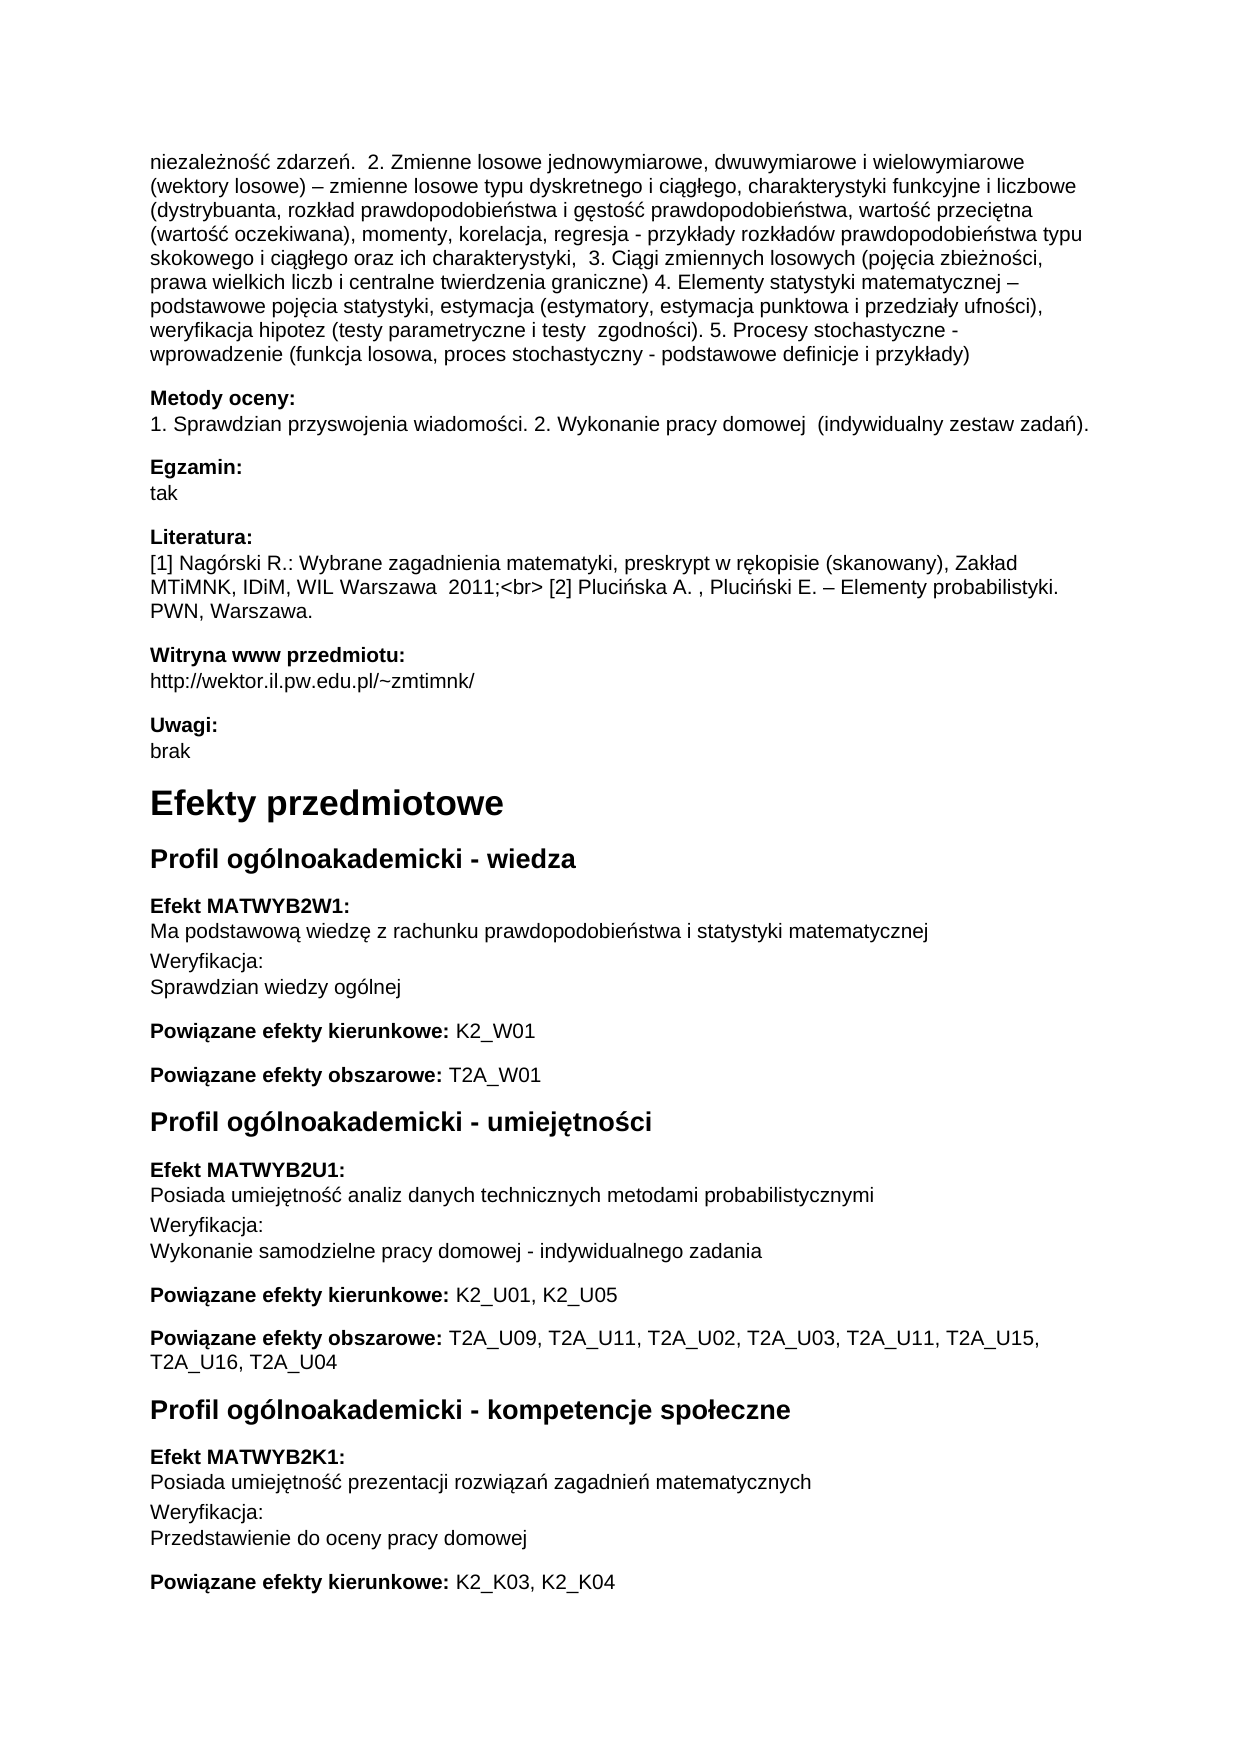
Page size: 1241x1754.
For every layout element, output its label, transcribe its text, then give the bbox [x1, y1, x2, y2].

text Powiązane efekty obszarowe: T2A_U09, T2A_U11, T2A_U02, T2A_U03, T2A_U11, T2A_U15, T2A_U16, T2A_U04 [150, 1326, 1090, 1374]
text Przedstawienie do oceny pracy domowej [150, 1526, 1090, 1550]
text Posiada umiejętność prezentacji rozwiązań zagadnień matematycznych [150, 1470, 1090, 1494]
text Wykonanie samodzielne pracy domowej - indywidualnego zadania [150, 1239, 1090, 1263]
text Metody oceny: [150, 385, 1090, 409]
text Powiązane efekty kierunkowe: K2_K03, K2_K04 [150, 1570, 1090, 1594]
text Weryfikacja: [150, 1213, 1090, 1237]
text Powiązane efekty kierunkowe: K2_U01, K2_U05 [150, 1282, 1090, 1306]
text http://wektor.il.pw.edu.pl/~zmtimnk/ [150, 669, 1090, 693]
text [150, 150, 1090, 366]
text [1] Nagórski R.: Wybrane zagadnienia matematyki, preskrypt w rękopisie (skanowany), Zakład MTiMNK, IDiM, WIL Warszawa 2011;<br> [2] Plucińska A. , Pluciński E. – Elementy probabilistyki. PWN, Warszawa. [150, 551, 1090, 623]
text Literatura: [150, 525, 1090, 549]
text Powiązane efekty kierunkowe: K2_W01 [150, 1019, 1090, 1043]
subtitle Profil ogólnoakademicki - kompetencje społeczne [150, 1394, 1090, 1425]
text Egzamin: [150, 455, 1090, 479]
text 1. Sprawdzian przyswojenia wiadomości. 2. Wykonanie pracy domowej (indywidualny zestaw zadań). [150, 411, 1090, 435]
text brak [150, 738, 1090, 762]
text Weryfikacja: [150, 1500, 1090, 1524]
text Weryfikacja: [150, 949, 1090, 973]
text Efekt MATWYB2W1: [150, 894, 1090, 918]
subtitle Profil ogólnoakademicki - umiejętności [150, 1106, 1090, 1138]
subtitle Efekty przedmiotowe [150, 782, 1090, 823]
text Witryna www przedmiotu: [150, 643, 1090, 667]
subtitle Profil ogólnoakademicki - wiedza [150, 843, 1090, 874]
text Efekt MATWYB2K1: [150, 1445, 1090, 1469]
text Uwagi: [150, 712, 1090, 736]
text tak [150, 481, 1090, 505]
text Ma podstawową wiedzę z rachunku prawdopodobieństwa i statystyki matematycznej [150, 919, 1090, 943]
text Efekt MATWYB2U1: [150, 1157, 1090, 1181]
text Posiada umiejętność analiz danych technicznych metodami probabilistycznymi [150, 1182, 1090, 1206]
text Powiązane efekty obszarowe: T2A_W01 [150, 1063, 1090, 1087]
text Sprawdzian wiedzy ogólnej [150, 975, 1090, 999]
